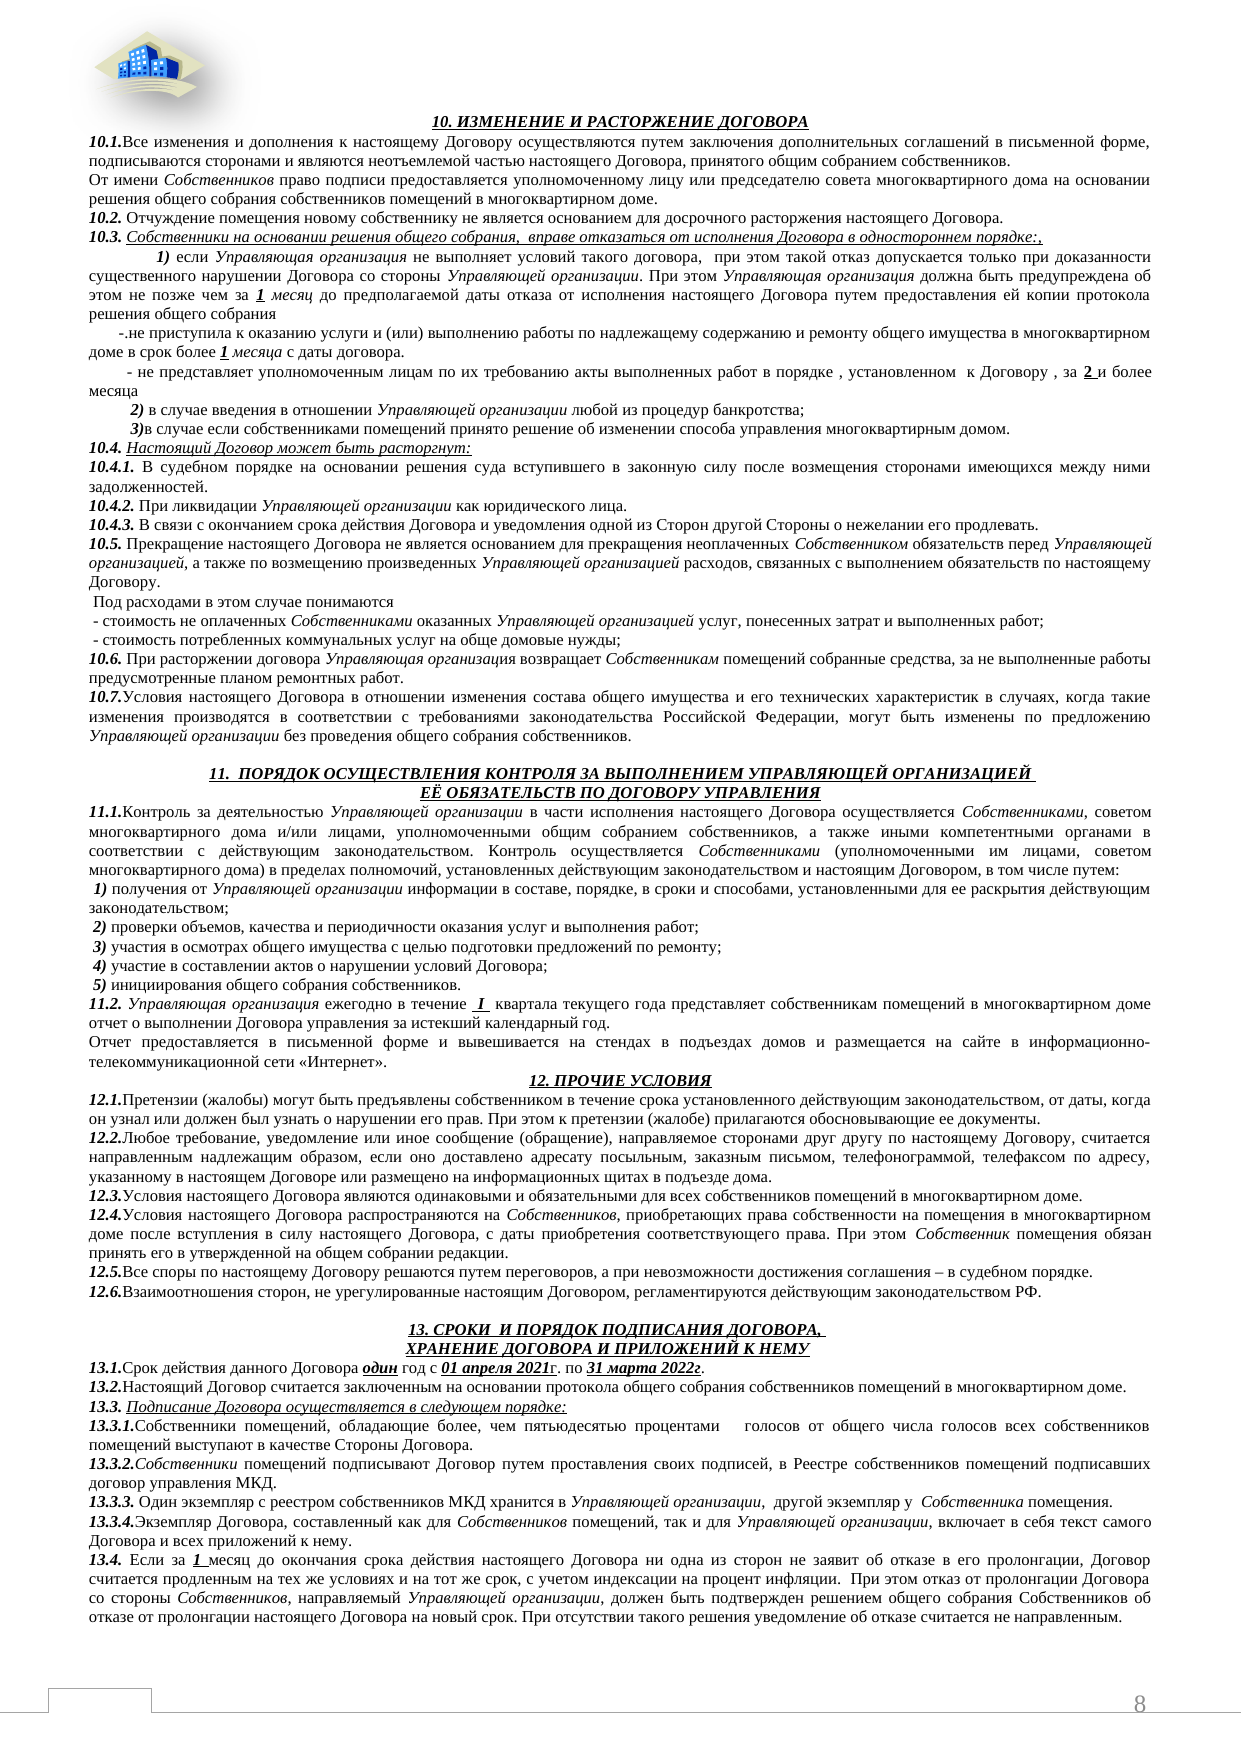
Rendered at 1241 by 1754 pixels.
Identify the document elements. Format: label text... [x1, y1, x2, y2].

text ХРАНЕНИЕ ДОГОВОРА И ПРИЛОЖЕНИЙ К НЕМУ [89, 1339, 1152, 1358]
text 11. ПОРЯДОК ОСУЩЕСТВЛЕНИЯ КОНТРОЛЯ ЗА ВЫПОЛНЕНИЕМ УПРАВЛЯЮЩЕЙ ОРГАНИЗАЦИЕЙ [89, 764, 1152, 783]
text 12.4.Условия настоящего Договора распространяются на Собственников, приобретающих права собственности на помещения в многоквартирном доме после вступления в силу настоящего Договора, с даты приобретения соответствующего права. При этом Собственник помещения обязан принять его в утвержденной на общем собрании редакции. [89, 1205, 1152, 1262]
text От имени Собственников право подписи предоставляется уполномоченному лицу или председателю совета многоквартирного дома на основании решения общего собрания собственников помещений в многоквартирном доме. [89, 170, 1152, 208]
text 12. ПРОЧИЕ УСЛОВИЯ [89, 1071, 1152, 1090]
text Отчет предоставляется в письменной форме и вывешивается на стендах в подъездах домов и размещается на сайте в информационно-телекоммуникационной сети «Интернет». [89, 1032, 1152, 1071]
text 4) участие в составлении актов о нарушении условий Договора; [89, 956, 1152, 975]
text 2) проверки объемов, качества и периодичности оказания услуг и выполнения работ; [89, 917, 1152, 936]
text 13.3.4.Экземпляр Договора, составленный как для Собственников помещений, так и для Управляющей организации, включает в себя текст самого Договора и всех приложений к нему. [89, 1511, 1152, 1550]
text Под расходами в этом случае понимаются [89, 591, 1152, 611]
text 13.3.2.Собственники помещений подписывают Договор путем проставления своих подписей, в Реестре собственников помещений подписавших договор управления МКД. [89, 1454, 1152, 1492]
text 2) в случае введения в отношении Управляющей организации любой из процедур банкротства; [89, 400, 1152, 419]
text 12.2.Любое требование, уведомление или иное сообщение (обращение), направляемое сторонами друг другу по настоящему Договору, считается направленным надлежащим образом, если оно доставлено адресату посыльным, заказным письмом, телефонограммой, телефаксом по адресу, указанному в настоящем Договоре или размещено на информационных щитах в подъезде дома. [89, 1128, 1152, 1186]
text 10.6. При расторжении договора Управляющая организация возвращает Собственникам помещений собранные средства, за не выполненные работы предусмотренные планом ремонтных работ. [89, 649, 1152, 687]
text 1) если Управляющая организация не выполняет условий такого договора, при этом такой отказ допускается только при доказанности существенного нарушении Договора со стороны Управляющей организации. При этом Управляющая организация должна быть предупреждена об этом не позже чем за 1 месяц до предполагаемой даты отказа от исполнения настоящего Договора путем предоставления ей копии протокола решения общего собрания [89, 246, 1152, 323]
text 13.3.1.Собственники помещений, обладающие более, чем пятьюдесятью процентами голосов от общего числа голосов всех собственников помещений выступают в качестве Стороны Договора. [89, 1416, 1152, 1454]
text -.не приступила к оказанию услуги и (или) выполнению работы по надлежащему содержанию и ремонту общего имущества в многоквартирном доме в срок более 1 месяца с даты договора. [89, 323, 1152, 361]
text 13.3.3. Один экземпляр с реестром собственников МКД хранится в Управляющей организации, другой экземпляр у Собственника помещения. [89, 1492, 1152, 1511]
text 12.1.Претензии (жалобы) могут быть предъявлены собственником в течение срока установленного действующим законодательством, от даты, когда он узнал или должен был узнать о нарушении его прав. При этом к претензии (жалобе) прилагаются обосновывающие ее документы. [89, 1090, 1152, 1128]
text 11.1.Контроль за деятельностью Управляющей организации в части исполнения настоящего Договора осуществляется Собственниками, советом многоквартирного дома и/или лицами, уполномоченными общим собранием собственников, а также иными компетентными органами в соответствии с действующим законодательством. Контроль осуществляется Собственниками (уполномоченными им лицами, советом многоквартирного дома) в пределах полномочий, установленных действующим законодательством и настоящим Договором, в том числе путем: [89, 802, 1152, 879]
text 12.3.Условия настоящего Договора являются одинаковыми и обязательными для всех собственников помещений в многоквартирном доме. [89, 1186, 1152, 1205]
text 12.6.Взаимоотношения сторон, не урегулированные настоящим Договором, регламентируются действующим законодательством РФ. [89, 1281, 1152, 1301]
text 10.7.Условия настоящего Договора в отношении изменения состава общего имущества и его технических характеристик в случаях, когда такие изменения производятся в соответствии с требованиями законодательства Российской Федерации, могут быть изменены по предложению Управляющей организации без проведения общего собрания собственников. [89, 687, 1152, 745]
text 10.4.2. При ликвидации Управляющей организации как юридического лица. [89, 496, 1152, 515]
text 3) участия в осмотрах общего имущества с целью подготовки предложений по ремонту; [89, 936, 1152, 956]
text 13.2.Настоящий Договор считается заключенным на основании протокола общего собрания собственников помещений в многоквартирном доме. [89, 1377, 1152, 1396]
text 1) получения от Управляющей организации информации в составе, порядке, в сроки и способами, установленными для ее раскрытия действующим законодательством; [89, 879, 1152, 917]
text 13.3. Подписание Договора осуществляется в следующем порядке: [89, 1396, 1152, 1416]
text 10.4.3. В связи с окончанием срока действия Договора и уведомления одной из Сторон другой Стороны о нежелании его продлевать. [89, 515, 1152, 534]
text - стоимость потребленных коммунальных услуг на обще домовые нужды; [89, 630, 1152, 649]
text 11.2. Управляющая организация ежегодно в течение I квартала текущего года представляет собственникам помещений в многоквартирном доме отчет о выполнении Договора управления за истекший календарный год. [89, 994, 1152, 1032]
text 13.1.Срок действия данного Договора один год с 01 апреля 2021г. по 31 марта 2022г. [89, 1358, 1152, 1377]
text 10.1.Все изменения и дополнения к настоящему Договору осуществляются путем заключения дополнительных соглашений в письменной форме, подписываются сторонами и являются неотъемлемой частью настоящего Договора, принятого общим собранием собственников. [89, 131, 1152, 170]
text 10.2. Отчуждение помещения новому собственнику не является основанием для досрочного расторжения настоящего Договора. [89, 208, 1152, 227]
text ЕЁ ОБЯЗАТЕЛЬСТВ ПО ДОГОВОРУ УПРАВЛЕНИЯ [89, 783, 1152, 802]
text 10.4.1. В судебном порядке на основании решения суда вступившего в законную силу после возмещения сторонами имеющихся между ними задолженностей. [89, 457, 1152, 496]
text - не представляет уполномоченным лицам по их требованию акты выполненных работ в порядке , установленном к Договору , за 2 и более месяца [89, 361, 1152, 400]
text 13. СРОКИ И ПОРЯДОК ПОДПИСАНИЯ ДОГОВОРА, [236, 1320, 1152, 1339]
text 10.4. Настоящий Договор может быть расторгнут: [89, 438, 1152, 457]
text - стоимость не оплаченных Собственниками оказанных Управляющей организацией услуг, понесенных затрат и выполненных работ; [89, 611, 1152, 630]
text 13.4. Если за 1 месяц до окончания срока действия настоящего Договора ни одна из сторон не заявит об отказе в его пролонгации, Договор считается продленным на тех же условиях и на тот же срок, с учетом индексации на процент инфляции. При этом отказ от пролонгации Договора со стороны Собственников, направляемый Управляющей организации, должен быть подтвержден решением общего собрания Собственников об отказе от пролонгации настоящего Договора на новый срок. При отсутствии такого решения уведомление об отказе считается не направленным. [89, 1550, 1152, 1626]
text 3)в случае если собственниками помещений принято решение об изменении способа управления многоквартирным домом. [89, 419, 1152, 438]
text 10.5. Прекращение настоящего Договора не является основанием для прекращения неоплаченных Собственником обязательств перед Управляющей организацией, а также по возмещению произведенных Управляющей организацией расходов, связанных с выполнением обязательств по настоящему Договору. [89, 534, 1152, 591]
text 10.3. Собственники на основании решения общего собрания, вправе отказаться от исполнения Договора в одностороннем порядке:, [89, 227, 1152, 246]
text 10. ИЗМЕНЕНИЕ И РАСТОРЖЕНИЕ ДОГОВОРА [89, 112, 1152, 131]
text 12.5.Все споры по настоящему Договору решаются путем переговоров, а при невозможности достижения соглашения – в судебном порядке. [89, 1262, 1152, 1281]
text 5) инициирования общего собрания собственников. [89, 975, 1152, 994]
